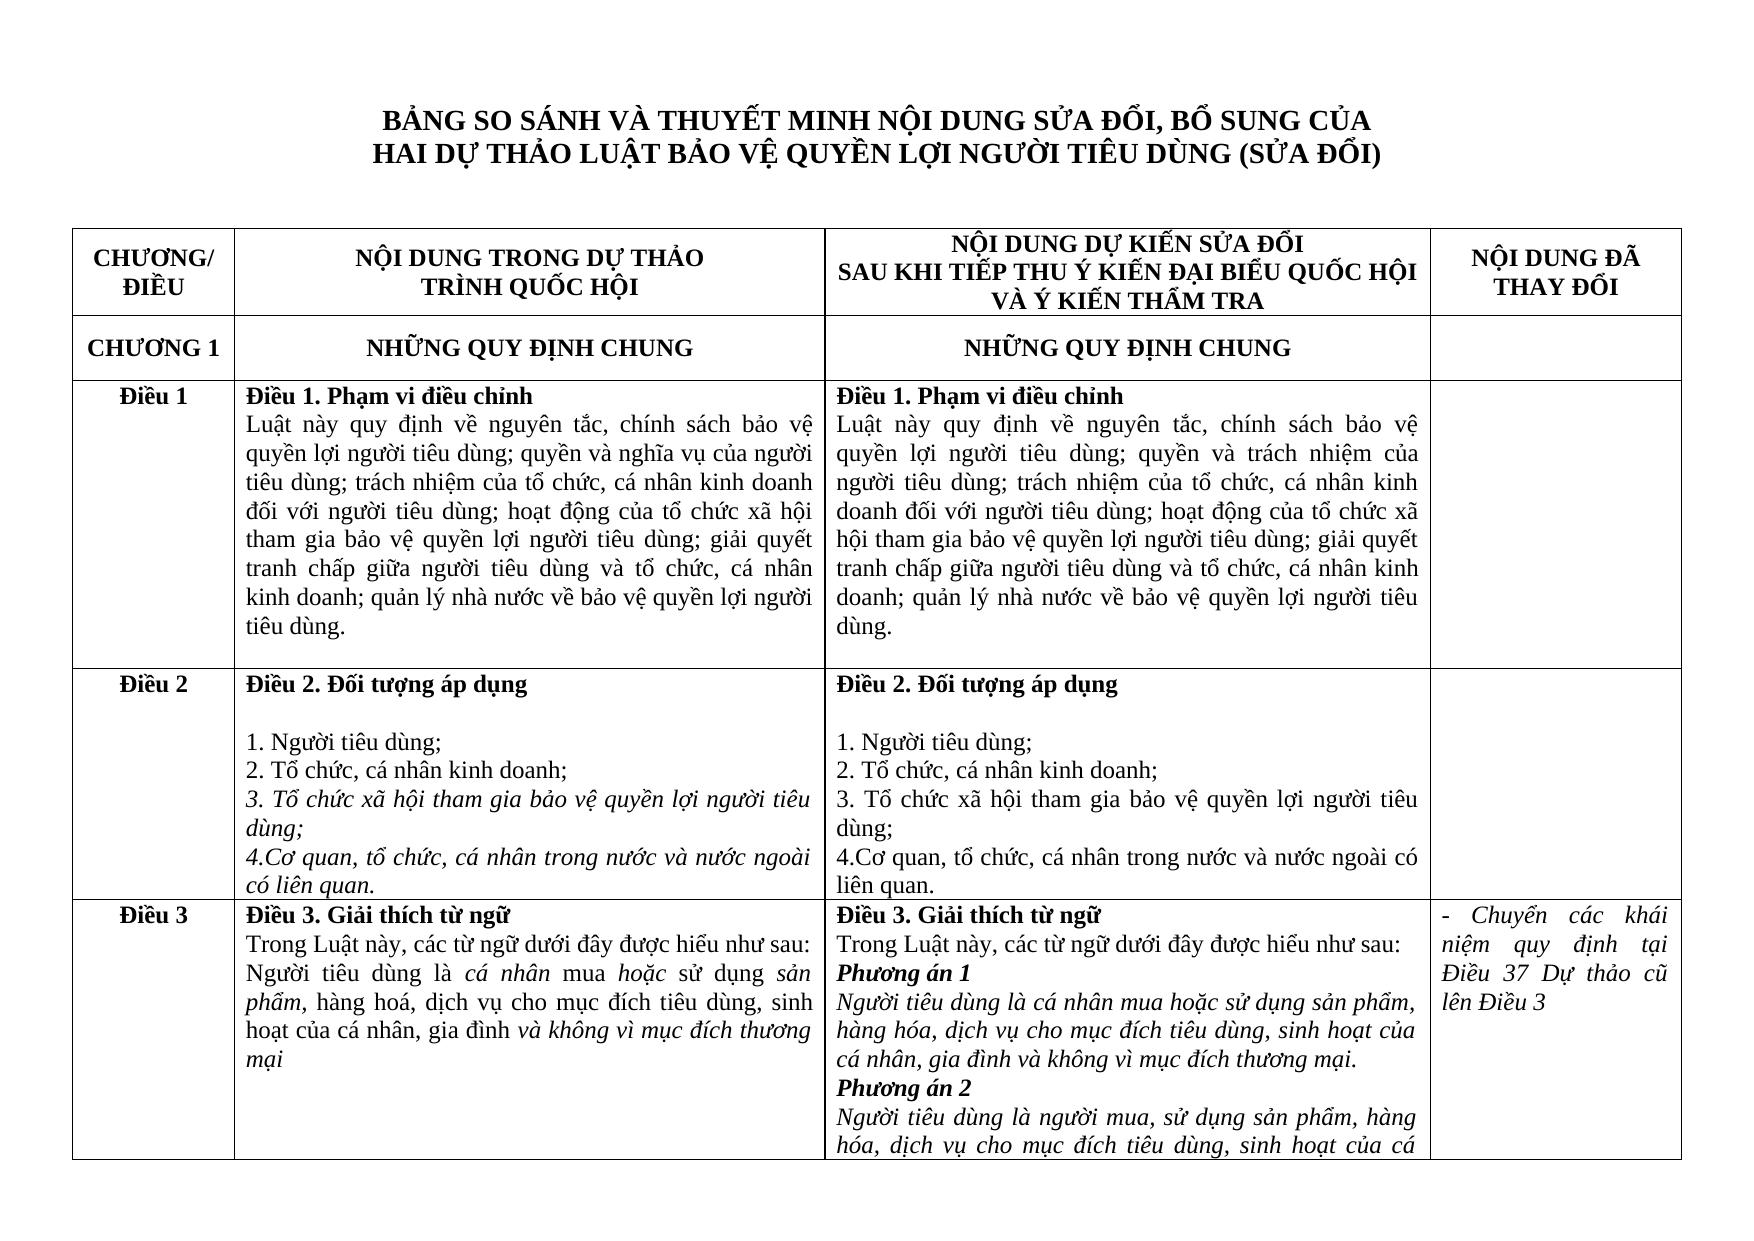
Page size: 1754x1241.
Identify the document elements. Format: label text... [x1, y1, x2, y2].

table_cell [1431, 381, 1681, 668]
table_header CHƯƠNG/ ĐIỀU [73, 229, 234, 315]
table_cell Điều 1 [73, 381, 234, 668]
table_header NỘI DUNG TRONG DỰ THẢO TRÌNH QUỐC HỘI [235, 229, 824, 315]
table_header NỘI DUNG DỰ KIẾN SỬA ĐỔI SAU KHI TIẾP THU Ý KIẾN ĐẠI BIỂU QUỐC HỘI VÀ Ý KIẾN THẨM TRA [826, 229, 1430, 315]
table_cell Điều 2. Đối tượng áp dụng 1. Người tiêu dùng; 2. Tổ chức, cá nhân kinh doanh; 3. Tổ chức xã hội tham gia bảo vệ quyền lợi người tiêu dùng; 4.Cơ quan, tổ chức, cá nhân trong nước và nước ngoài có liên quan. [826, 669, 1430, 899]
text HAI DỰ THẢO LUẬT BẢO VỆ QUYỀN LỢI NGƯỜI TIÊU DÙNG (SỬA ĐỔI) [94, 137, 1660, 170]
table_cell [826, 900, 1430, 1159]
table_cell Điều 1. Phạm vi điều chỉnh Luật này quy định về nguyên tắc, chính sách bảo vệ quyền lợi người tiêu dùng; quyền và trách nhiệm của người tiêu dùng; trách nhiệm của tổ chức, cá nhân kinh doanh đối với người tiêu dùng; hoạt động của tổ chức xã hội tham gia bảo vệ quyền lợi người tiêu dùng; giải quyết tranh chấp giữa người tiêu dùng và tổ chức, cá nhân kinh doanh; quản lý nhà nước về bảo vệ quyền lợi người tiêu dùng. [826, 381, 1430, 668]
table_cell [1431, 669, 1681, 899]
table_cell Điều 2. Đối tượng áp dụng 1. Người tiêu dùng; 2. Tổ chức, cá nhân kinh doanh; 3. Tổ chức xã hội tham gia bảo vệ quyền lợi người tiêu dùng; 4.Cơ quan, tổ chức, cá nhân trong nước và nước ngoài có liên quan. [235, 669, 824, 899]
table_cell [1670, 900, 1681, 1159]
table_cell Điều 1. Phạm vi điều chỉnh Luật này quy định về nguyên tắc, chính sách bảo vệ quyền lợi người tiêu dùng; quyền và nghĩa vụ của người tiêu dùng; trách nhiệm của tổ chức, cá nhân kinh doanh đối với người tiêu dùng; hoạt động của tổ chức xã hội tham gia bảo vệ quyền lợi người tiêu dùng; giải quyết tranh chấp giữa người tiêu dùng và tổ chức, cá nhân kinh doanh; quản lý nhà nước về bảo vệ quyền lợi người tiêu dùng. [235, 381, 824, 668]
table_header NỘI DUNG ĐÃ THAY ĐỔI [1431, 229, 1681, 315]
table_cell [235, 900, 824, 1159]
table_cell NHỮNG QUY ĐỊNH CHUNG [235, 316, 824, 380]
table_cell Điều 2 [73, 669, 234, 899]
table_cell NHỮNG QUY ĐỊNH CHUNG [826, 316, 1430, 380]
text BẢNG SO SÁNH VÀ THUYẾT MINH NỘI DUNG SỬA ĐỔI, BỔ SUNG CỦA [94, 103, 1660, 137]
table_cell Điều 3 [73, 900, 234, 1159]
table_cell [1431, 316, 1681, 380]
table_cell CHƯƠNG 1 [73, 316, 234, 380]
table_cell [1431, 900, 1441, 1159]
